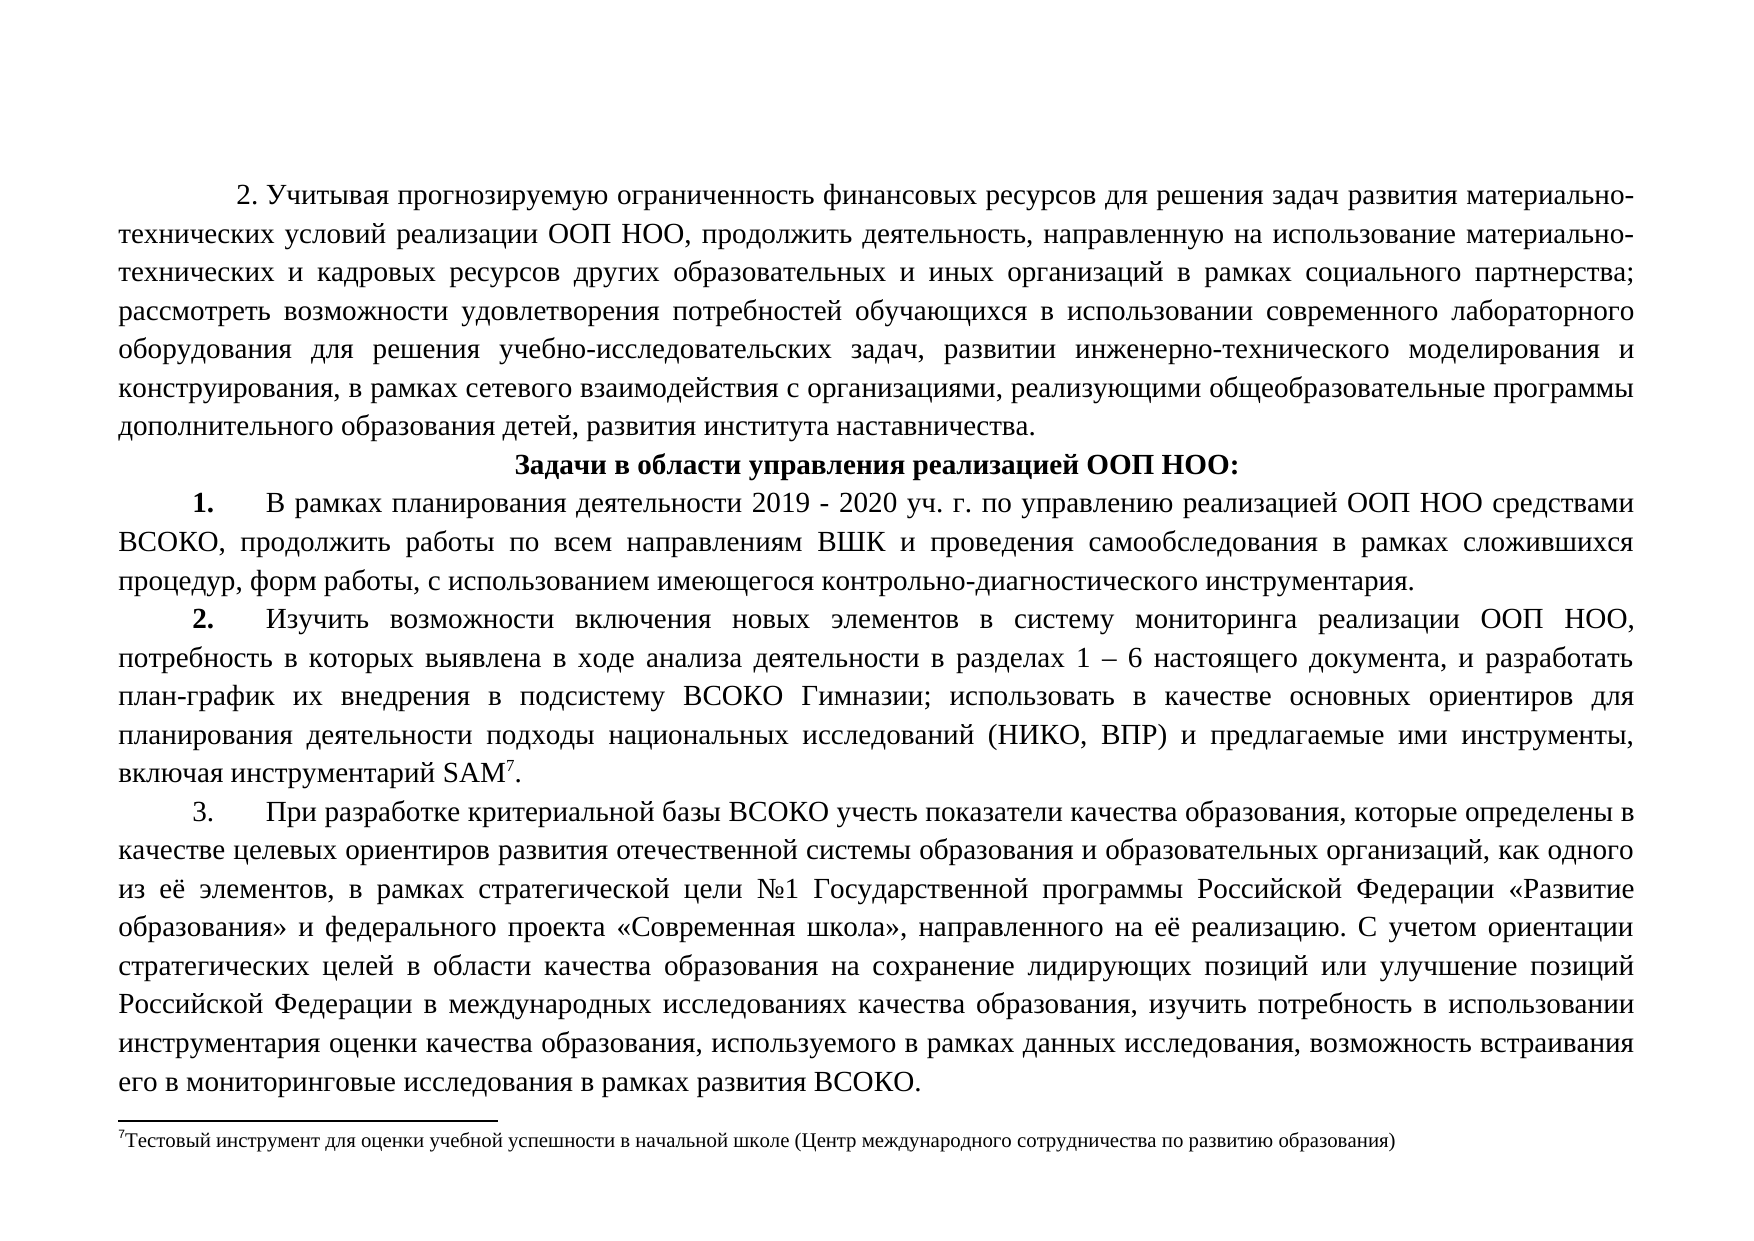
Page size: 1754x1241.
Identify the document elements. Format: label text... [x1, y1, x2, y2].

list При разработке критериальной базы ВСОКО учесть показатели качества образования, которые определены в качестве целевых ориентиров развития отечественной системы образования и образовательных организаций, как одного из её элементов, в рамках стратегической цели №1 Государственной программы Российской Федерации «Развитие образования» и федерального проекта «Современная школа», направленного на её реализацию. С учетом ориентации стратегических целей в области качества образования на сохранение лидирующих позиций или улучшение позиций Российской Федерации в международных исследованиях качества образования, изучить потребность в использовании инструментария оценки качества образования, используемого в рамках данных исследования, возможность встраивания его в мониторинговые исследования в рамках развития ВСОКО. [118, 794, 1636, 1097]
list В рамках планирования деятельности 2019 - 2020 уч. г. по управлению реализацией ООП НОО средствами ВСОКО, продолжить работы по всем направлениям ВШК и проведения самообследования в рамках сложившихся процедур, форм работы, с использованием имеющегося контрольно-диагностического инструментария. [118, 486, 1636, 596]
list Изучить возможности включения новых элементов в систему мониторинга реализации ООП НОО, потребность в которых выявлена в ходе анализа деятельности в разделах 1 – 6 настоящего документа, и разработать план-график их внедрения в подсистему ВСОКО Гимназии; использовать в качестве основных ориентиров для планирования деятельности подходы национальных исследований (НИКО, ВПР) и предлагаемые ими инструменты, включая инструментарий SAM. [118, 601, 1636, 789]
text Задачи в области управления реализацией ООП НОО: [118, 447, 1636, 481]
list Учитывая прогнозируемую ограниченность финансовых ресурсов для решения задач развития материально-технических условий реализации ООП НОО, продолжить деятельность, направленную на использование материально-технических и кадровых ресурсов других образовательных и иных организаций в рамках социального партнерства; рассмотреть возможности удовлетворения потребностей обучающихся в использовании современного лабораторного оборудования для решения учебно-исследовательских задач, развитии инженерно-технического моделирования и конструирования, в рамках сетевого взаимодействия с организациями, реализующими общеобразовательные программы дополнительного образования детей, развития института наставничества. [118, 177, 1636, 442]
